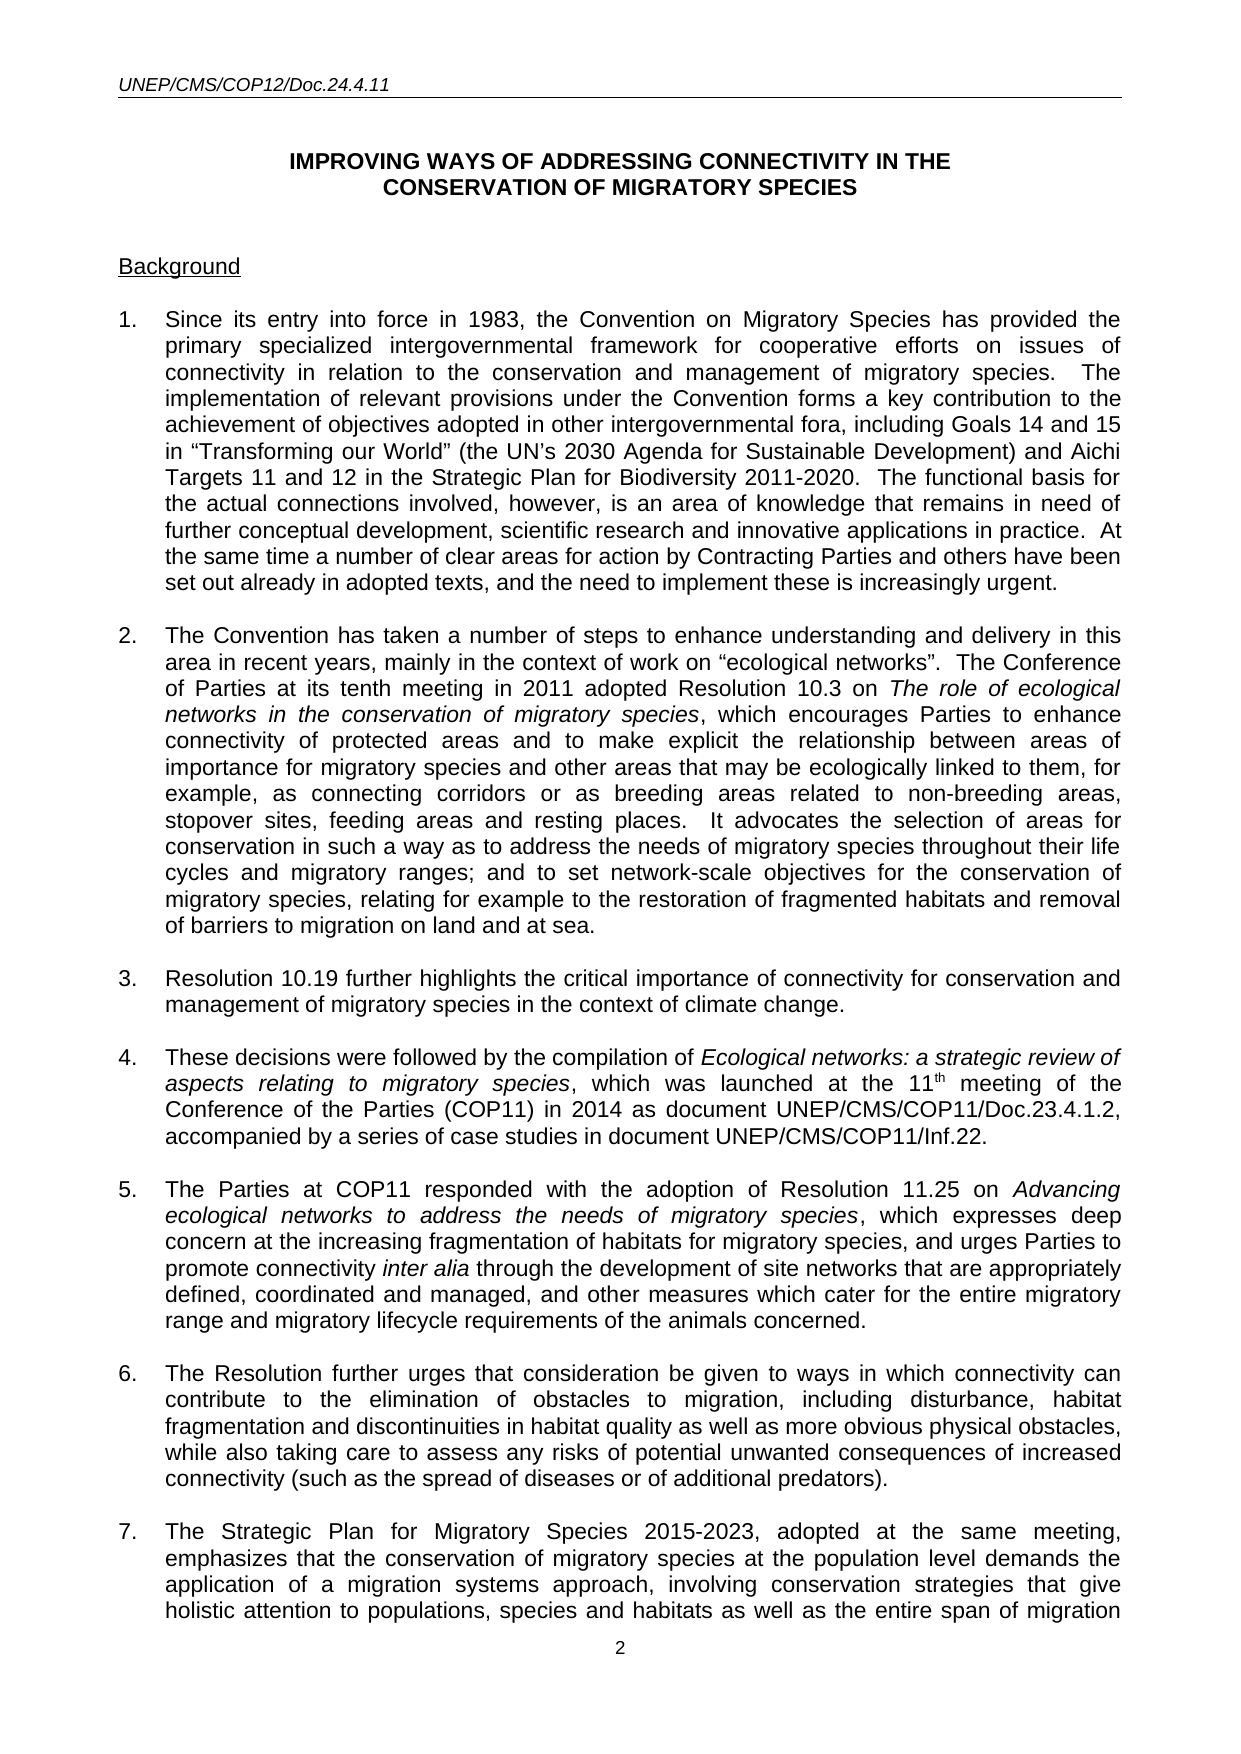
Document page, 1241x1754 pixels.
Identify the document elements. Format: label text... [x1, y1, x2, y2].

text 5. The Parties at COP11 responded with the adoption of Resolution 11.25 on Advancing ecological networks to address the needs of migratory species, which expresses deep concern at the increasing fragmentation of habitats for migratory species, and urges Parties to promote connectivity inter alia through the development of site networks that are appropriately defined, coordinated and managed, and other measures which cater for the entire migratory range and migratory lifecycle requirements of the animals concerned. [118, 1176, 1122, 1334]
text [118, 1518, 1122, 1623]
text CONSERVATION OF MIGRATORY SPECIES [118, 174, 1122, 200]
text 2. The Convention has taken a number of steps to enhance understanding and delivery in this area in recent years, mainly in the context of work on “ecological networks”. The Conference of Parties at its tenth meeting in 2011 adopted Resolution 10.3 on The role of ecological networks in the conservation of migratory species, which encourages Parties to enhance connectivity of protected areas and to make explicit the relationship between areas of importance for migratory species and other areas that may be ecologically linked to them, for example, as connecting corridors or as breeding areas related to non-breeding areas, stopover sites, feeding areas and resting places. It advocates the selection of areas for conservation in such a way as to address the needs of migratory species throughout their life cycles and migratory ranges; and to set network-scale objectives for the conservation of migratory species, relating for example to the restoration of fragmented habitats and removal of barriers to migration on land and at sea. [118, 622, 1122, 938]
text 1. Since its entry into force in 1983, the Convention on Migratory Species has provided the primary specialized intergovernmental framework for cooperative efforts on issues of connectivity in relation to the conservation and management of migratory species. The implementation of relevant provisions under the Convention forms a key contribution to the achievement of objectives adopted in other intergovernmental fora, including Goals 14 and 15 in “Transforming our World” (the UN’s 2030 Agenda for Sustainable Development) and Aichi Targets 11 and 12 in the Strategic Plan for Biodiversity 2011-2020. The functional basis for the actual connections involved, however, is an area of knowledge that remains in need of further conceptual development, scientific research and innovative applications in practice. At the same time a number of clear areas for action by Contracting Parties and others have been set out already in adopted texts, and the need to implement these is increasingly urgent. [118, 306, 1122, 596]
text IMPROVING WAYS OF ADDRESSING CONNECTIVITY IN THE [118, 148, 1122, 174]
text Background [118, 253, 1122, 279]
text 6. The Resolution further urges that consideration be given to ways in which connectivity can contribute to the elimination of obstacles to migration, including disturbance, habitat fragmentation and discontinuities in habitat quality as well as more obvious physical obstacles, while also taking care to assess any risks of potential unwanted consequences of increased connectivity (such as the spread of diseases or of additional predators). [118, 1360, 1122, 1492]
text 4. These decisions were followed by the compilation of Ecological networks: a strategic review of aspects relating to migratory species, which was launched at the 11th meeting of the Conference of the Parties (COP11) in 2014 as document UNEP/CMS/COP11/Doc.23.4.1.2, accompanied by a series of case studies in document UNEP/CMS/COP11/Inf.22. [118, 1044, 1122, 1149]
text 3. Resolution 10.19 further highlights the critical importance of connectivity for conservation and management of migratory species in the context of climate change. [118, 965, 1122, 1017]
